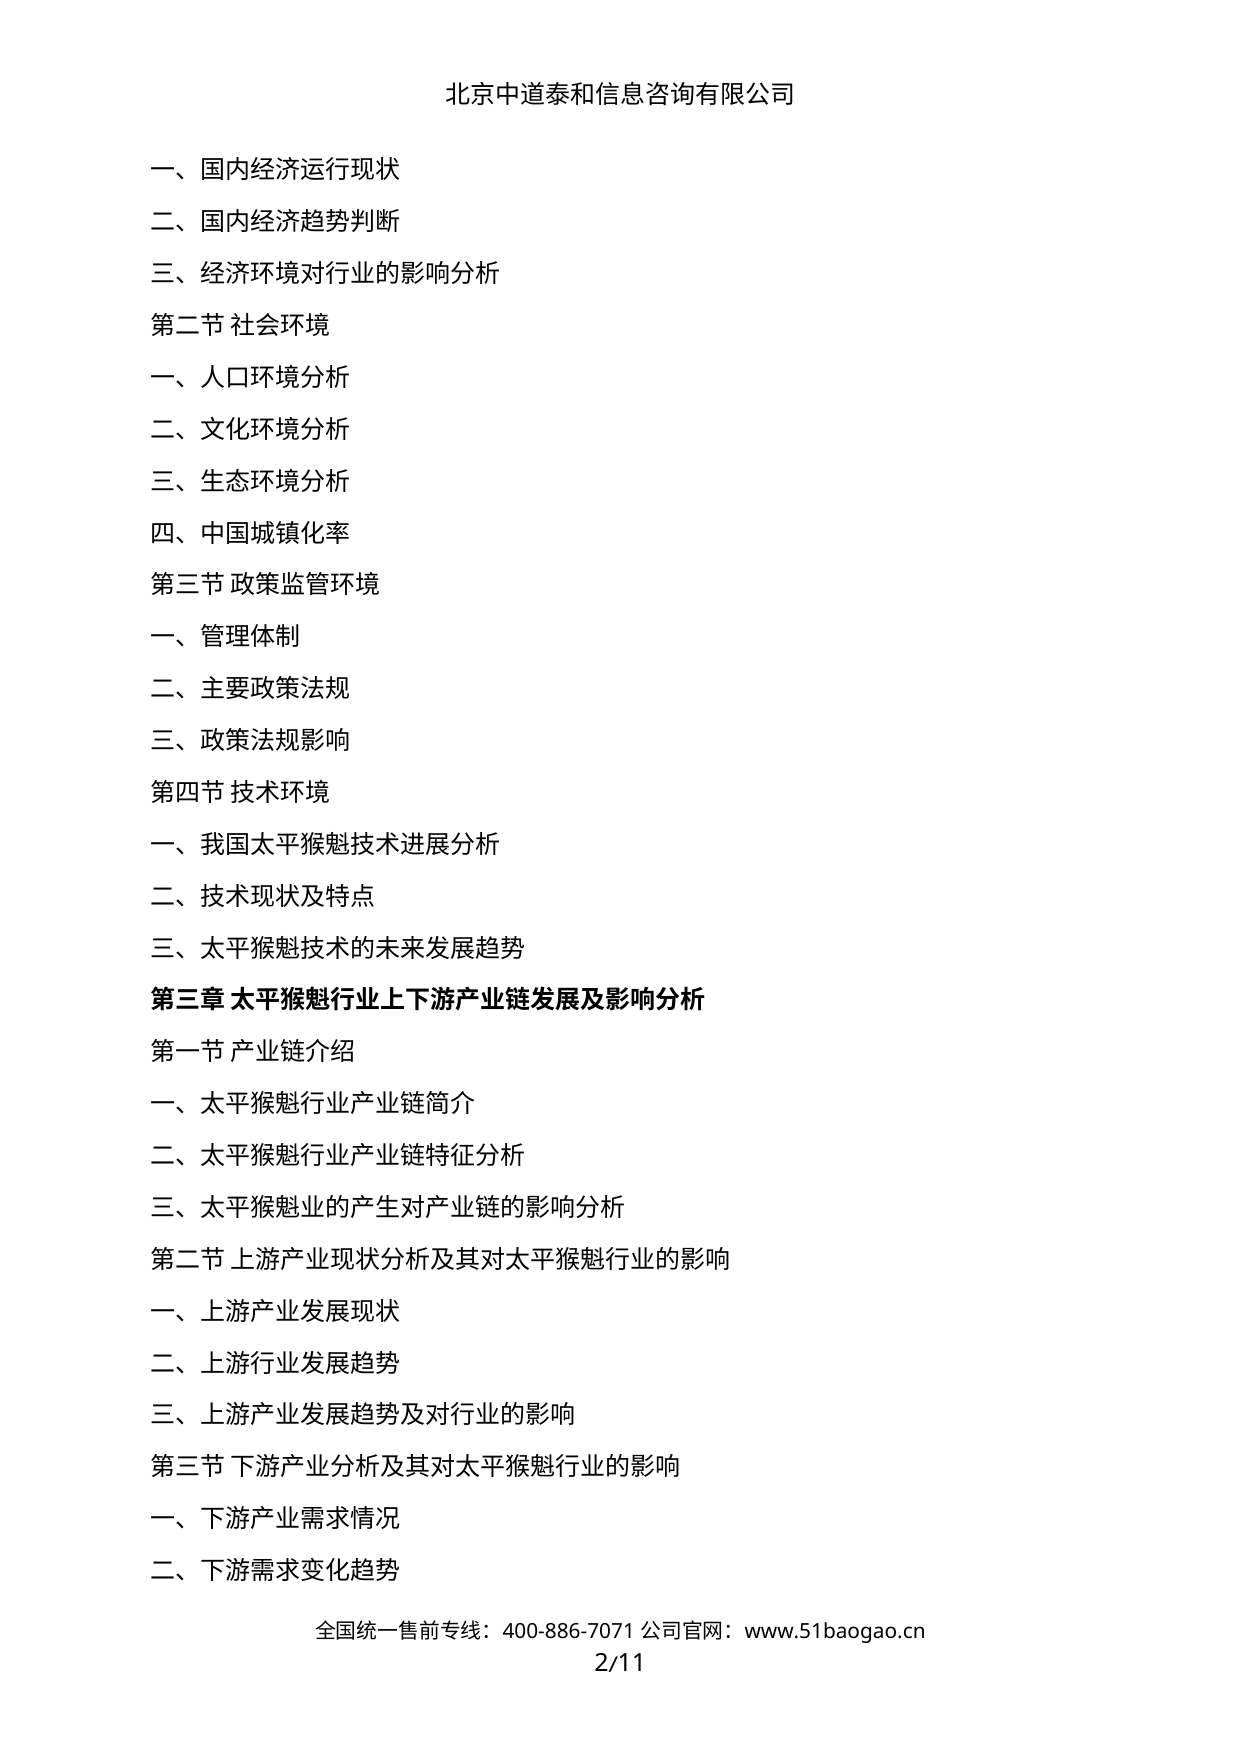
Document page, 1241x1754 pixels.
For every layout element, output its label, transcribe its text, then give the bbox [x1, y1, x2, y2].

text 一、我国太平猴魁技术进展分析 [150, 824, 1090, 861]
text 第四节 技术环境 [150, 772, 1090, 809]
text 一、下游产业需求情况 [150, 1499, 1090, 1535]
text 三、太平猴魁业的产生对产业链的影响分析 [150, 1187, 1090, 1224]
text 一、国内经济运行现状 [150, 150, 1090, 186]
text 二、技术现状及特点 [150, 876, 1090, 912]
text 第三节 下游产业分析及其对太平猴魁行业的影响 [150, 1447, 1090, 1483]
text 三、政策法规影响 [150, 721, 1090, 757]
text 第三节 政策监管环境 [150, 565, 1090, 601]
text 二、主要政策法规 [150, 669, 1090, 705]
text 二、国内经济趋势判断 [150, 202, 1090, 238]
text 二、文化环境分析 [150, 409, 1090, 446]
text 二、下游需求变化趋势 [150, 1551, 1090, 1587]
text 四、中国城镇化率 [150, 513, 1090, 549]
text 三、太平猴魁技术的未来发展趋势 [150, 928, 1090, 964]
text 一、太平猴魁行业产业链简介 [150, 1084, 1090, 1120]
text 二、上游行业发展趋势 [150, 1343, 1090, 1379]
text 二、太平猴魁行业产业链特征分析 [150, 1136, 1090, 1172]
text 一、人口环境分析 [150, 357, 1090, 394]
text 第三章 太平猴魁行业上下游产业链发展及影响分析 [150, 980, 1090, 1016]
text 第二节 上游产业现状分析及其对太平猴魁行业的影响 [150, 1239, 1090, 1276]
text 第二节 社会环境 [150, 306, 1090, 342]
text 第一节 产业链介绍 [150, 1032, 1090, 1068]
text 一、管理体制 [150, 617, 1090, 653]
text 一、上游产业发展现状 [150, 1291, 1090, 1327]
text 三、生态环境分析 [150, 461, 1090, 497]
text 三、经济环境对行业的影响分析 [150, 254, 1090, 290]
text 三、上游产业发展趋势及对行业的影响 [150, 1395, 1090, 1431]
